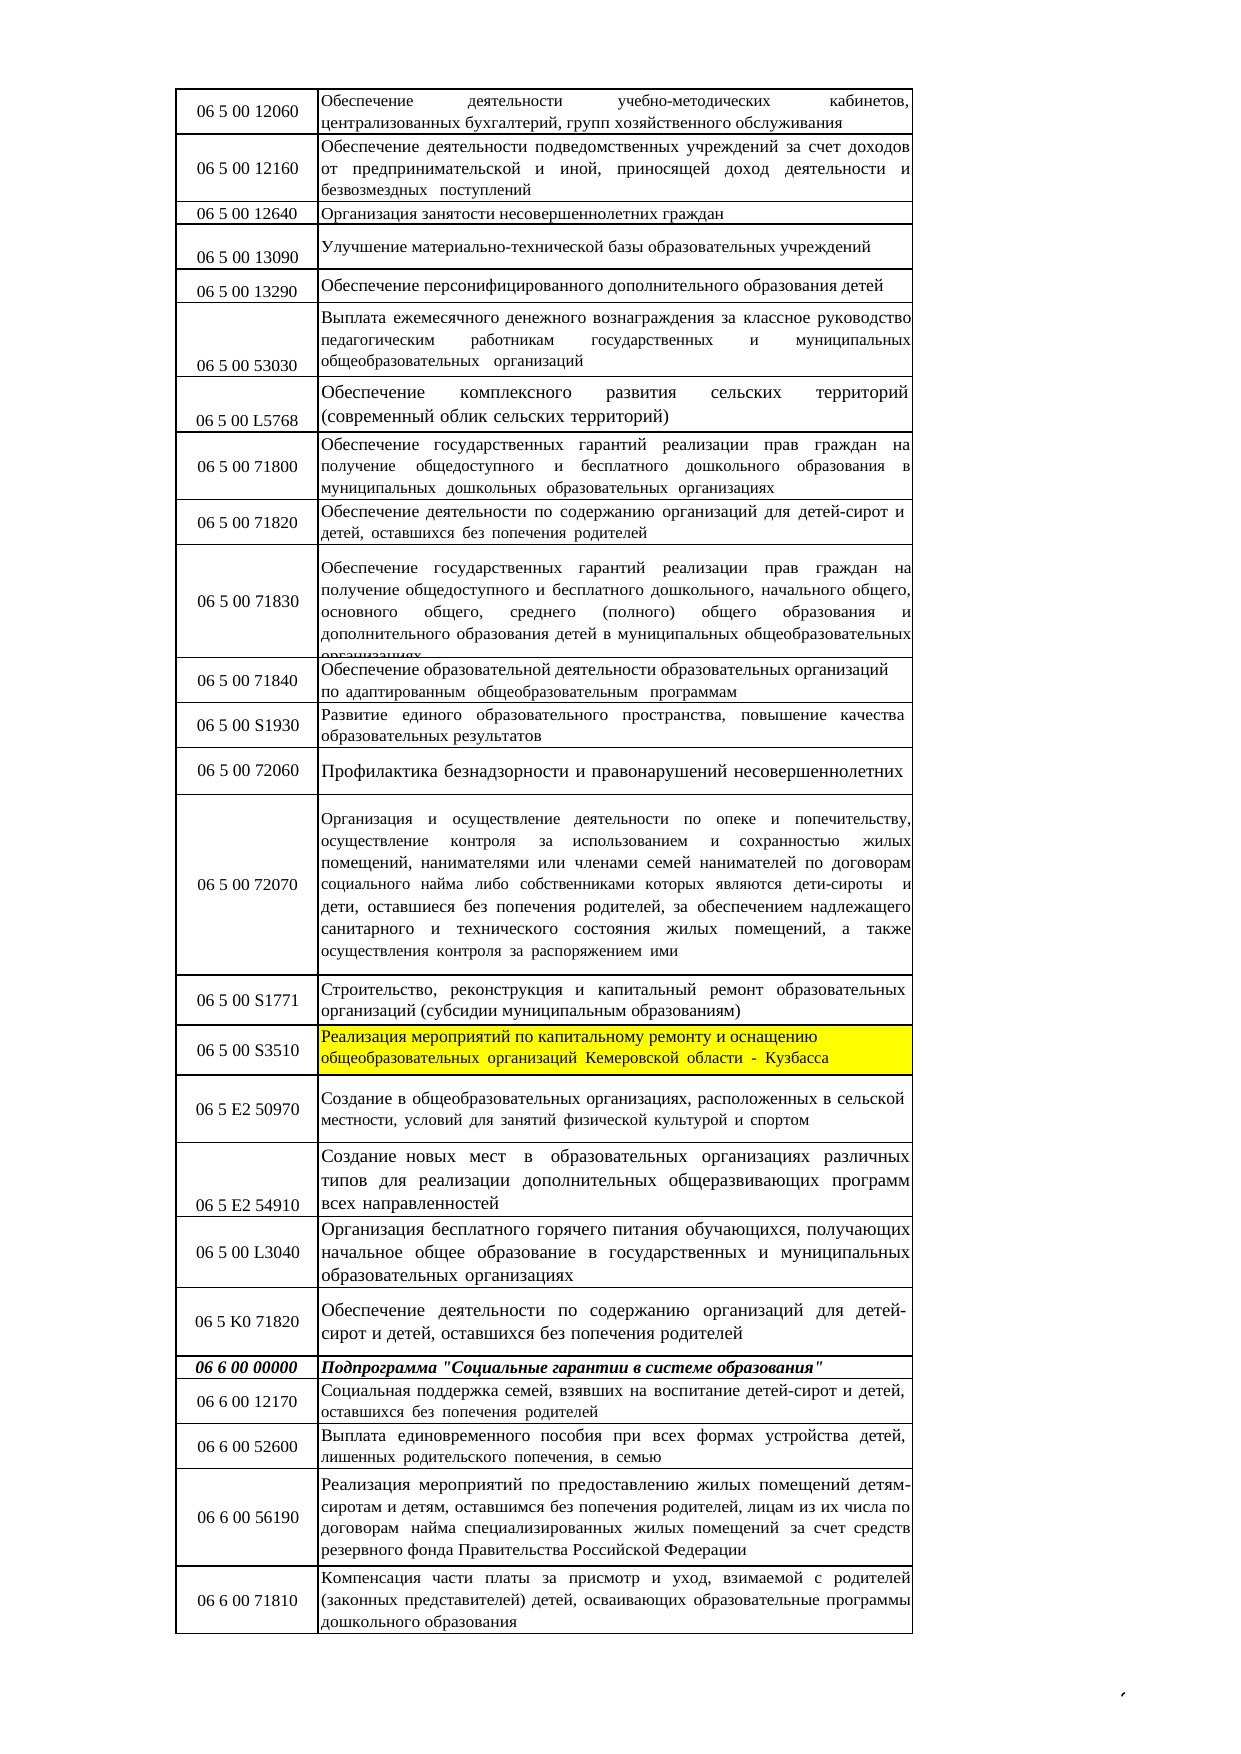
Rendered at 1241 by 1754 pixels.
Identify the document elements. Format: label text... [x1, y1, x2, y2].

table_cell 06 5 00 12160 [177, 135, 317, 201]
table_cell Организация занятости несовершеннолетних граждан [319, 202, 912, 223]
table_cell 06 6 00 71810 [177, 1567, 317, 1633]
table_cell Подпрограмма "Социальные гарантии в системе образования" [319, 1357, 912, 1378]
table_cell 06 5 00 71830 [177, 545, 317, 656]
table_cell Социальная поддержка семей, взявших на воспитание детей-сирот и детей, оставшихся без попечения родителей [319, 1379, 912, 1423]
table_cell Реализация мероприятий по предоставлению жилых помещений детям- сиротам и детям, оставшимся без попечения родителей, лицам из их числа по договорам найма специализированных жилых помещений за счет средств резервного фонда Правительства Российской Федерации [319, 1469, 912, 1565]
table_cell 06 5 00 71820 [177, 500, 317, 544]
table_cell Обеспечение комплексного развития сельских территорий (современный облик сельских территорий) [319, 377, 912, 431]
table_cell 06 6 00 52600 [177, 1424, 317, 1468]
table_cell 06 5 Е2 54910 [177, 1143, 317, 1216]
table_cell Реализация мероприятий по капитальному ремонту и оснащению общеобразовательных организаций Кемеровской области - Кузбасса [319, 1026, 912, 1074]
table_cell Обеспечение деятельности по содержанию организаций для детей- сирот и детей, оставшихся без попечения родителей [319, 1288, 912, 1355]
table_cell 06 6 00 56190 [177, 1469, 317, 1565]
table_cell Обеспечение деятельности подведомственных учреждений за счет доходов от предпринимательской и иной, приносящей доход деятельности и безвозмездных поступлений [319, 135, 912, 201]
table_cell 06 5 00 71840 [177, 658, 317, 701]
table_cell Обеспечение персонифицированного дополнительного образования детей [319, 270, 912, 302]
table_cell 06 5 00 13090 [177, 225, 317, 268]
table_cell 06 5 00 71800 [177, 433, 317, 499]
table_cell Профилактика безнадзорности и правонарушений несовершеннолетних [319, 748, 912, 794]
table_cell 06 5 00 S1771 [177, 976, 317, 1024]
table_cell Компенсация части платы за присмотр и уход, взимаемой с родителей (законных представителей) детей, осваивающих образовательные программы дошкольного образования [319, 1567, 912, 1633]
table_cell Обеспечение деятельности по содержанию организаций для детей-сирот и детей, оставшихся без попечения родителей [319, 500, 912, 544]
table_cell 06 5 00 72070 [177, 795, 317, 974]
table_cell Организация бесплатного горячего питания обучающихся, получающих начальное общее образование в государственных и муниципальных образовательных организациях [319, 1217, 912, 1287]
table_cell 06 5 00 L5768 [177, 377, 317, 431]
table_cell 06 5 00 S3510 [177, 1026, 317, 1074]
table_cell Строительство, реконструкция и капитальный ремонт образовательных организаций (субсидии муниципальным образованиям) [319, 976, 912, 1024]
table_cell 06 5 00 72060 [177, 748, 317, 794]
table_cell Создание новых мест в образовательных организациях различных типов для реализации дополнительных общеразвивающих программ всех направленностей [319, 1143, 912, 1216]
table_cell 06 5 Е2 50970 [177, 1076, 317, 1142]
table_cell Организация и осуществление деятельности по опеке и попечительству, осуществление контроля за использованием и сохранностью жилых помещений, нанимателями или членами семей нанимателей по договорам социального найма либо собственниками которых являются дети-сироты и дети, оставшиеся без попечения родителей, за обеспечением надлежащего санитарного и технического состояния жилых помещений, а также осуществления контроля за распоряжением ими [319, 795, 912, 974]
table_header Обеспечение деятельности учебно-методических кабинетов, централизованных бухгалтерий, групп хозяйственного обслуживания [319, 90, 912, 133]
table_cell 06 6 00 12170 [177, 1379, 317, 1423]
table_cell Выплата ежемесячного денежного вознаграждения за классное руководство педагогическим работникам государственных и муниципальных общеобразовательных организаций [319, 303, 912, 376]
table_cell 06 5 00 S1930 [177, 703, 317, 746]
table_header 06 5 00 12060 [177, 90, 317, 133]
table_cell Улучшение материально-технической базы образовательных учреждений [319, 225, 912, 268]
table_cell 06 5 00 L3040 [177, 1217, 317, 1287]
table_cell Обеспечение государственных гарантий реализации прав граждан на получение общедоступного и бесплатного дошкольного образования в муниципальных дошкольных образовательных организациях [319, 433, 912, 499]
table_cell Выплата единовременного пособия при всех формах устройства детей, лишенных родительского попечения, в семью [319, 1424, 912, 1468]
table_cell Развитие единого образовательного пространства, повышение качества образовательных результатов [319, 703, 912, 746]
table_cell 06 5 00 53030 [177, 303, 317, 376]
table_cell Обеспечение образовательной деятельности образовательных организаций по адаптированным общеобразовательным программам [319, 658, 912, 701]
table_cell 06 6 00 00000 [177, 1357, 317, 1378]
table_cell 06 5 00 13290 [177, 270, 317, 302]
table_cell 06 5 00 12640 [177, 202, 317, 223]
table_cell Создание в общеобразовательных организациях, расположенных в сельской местности, условий для занятий физической культурой и спортом [319, 1076, 912, 1142]
table_cell 06 5 K0 71820 [177, 1288, 317, 1355]
table_cell Обеспечение государственных гарантий реализации прав граждан на получение общедоступного и бесплатного дошкольного, начального общего, основного общего, среднего (полного) общего образования и дополнительного образования детей в муниципальных общеобразовательных организациях [319, 545, 912, 656]
